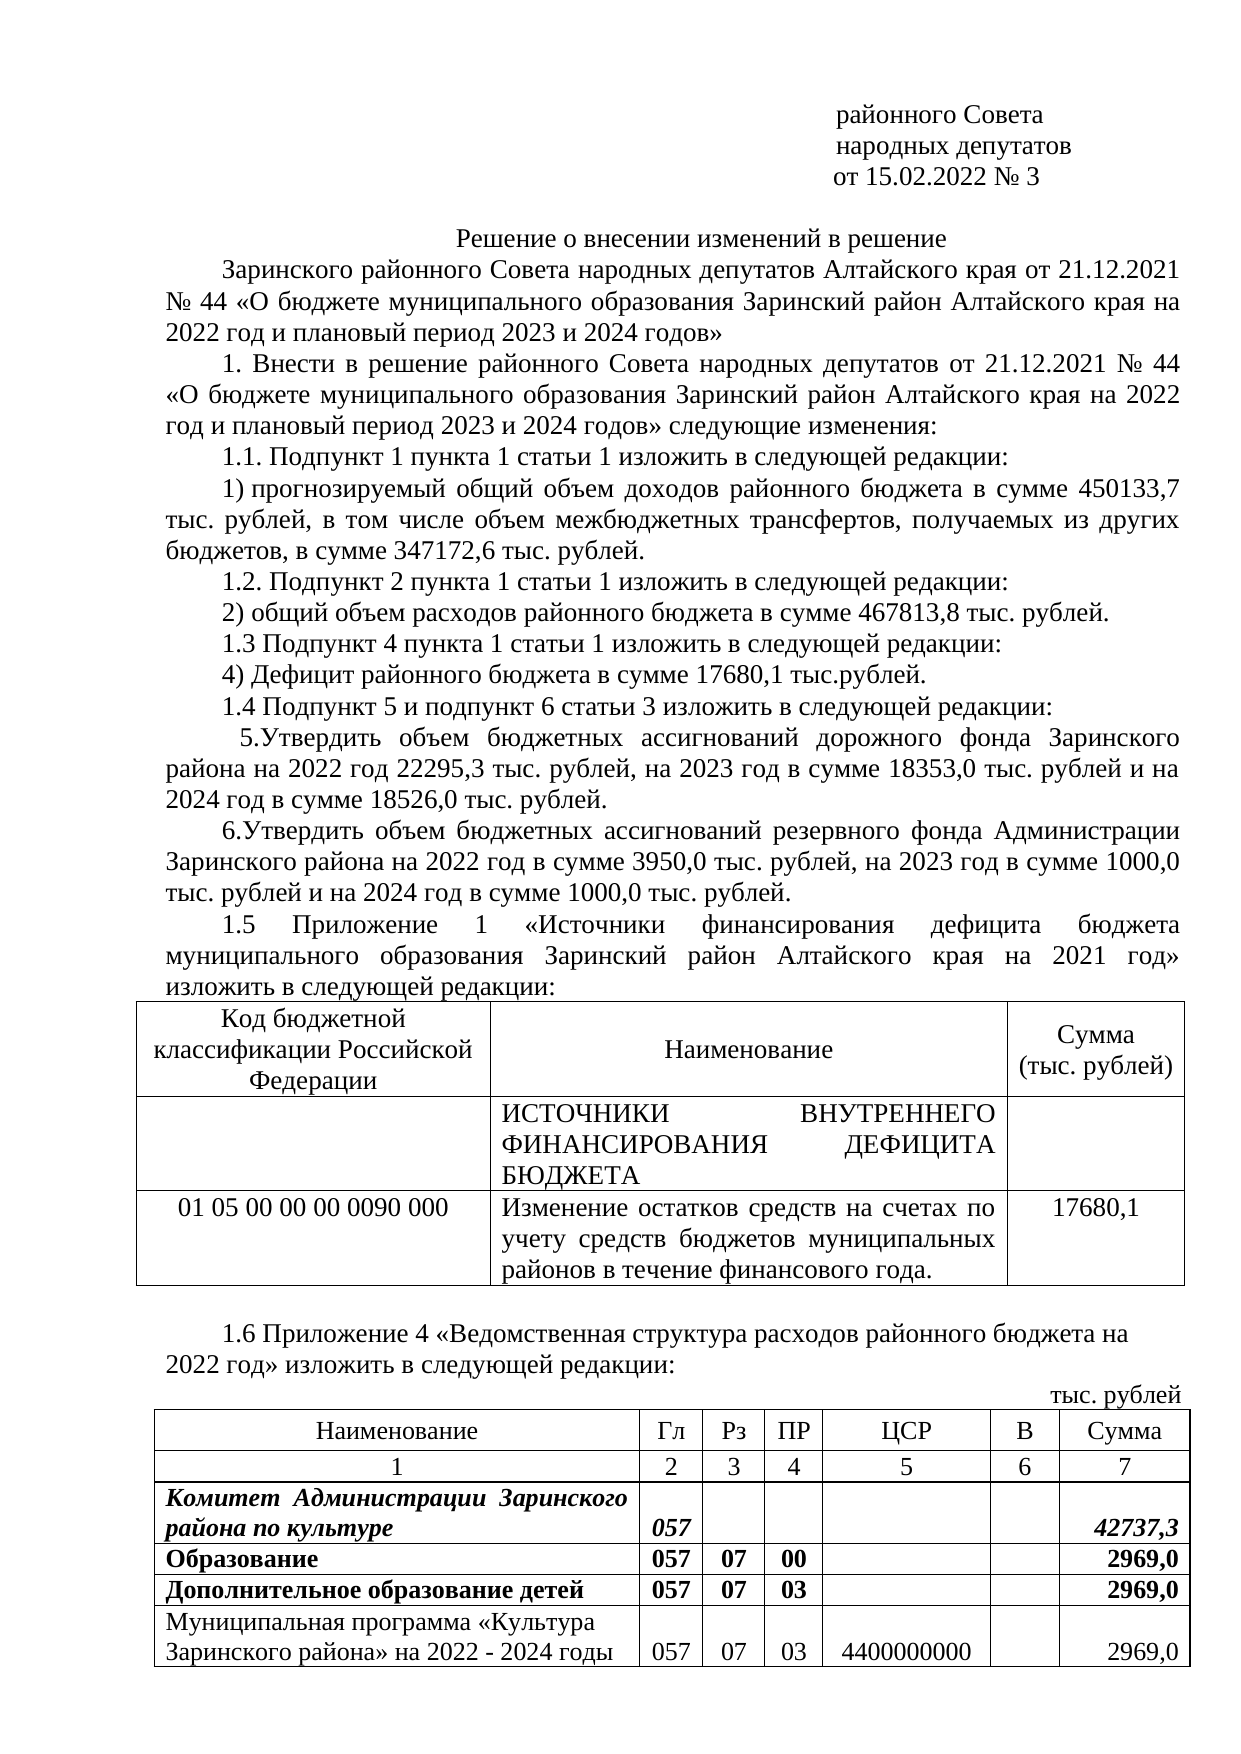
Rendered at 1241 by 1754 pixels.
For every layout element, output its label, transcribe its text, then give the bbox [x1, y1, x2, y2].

table_cell [1008, 1097, 1184, 1190]
table_header Наименование [155, 1410, 639, 1450]
table_cell 07 [703, 1575, 764, 1604]
text от 15.02.2022 № 3 [171, 160, 1175, 191]
table_cell [703, 1483, 764, 1542]
text 1.3 Подпункт 4 пункта 1 статьи 1 изложить в следующей редакции: [165, 627, 1181, 658]
text народных депутатов [171, 129, 1175, 160]
table_cell 17680,1 [1008, 1191, 1184, 1284]
table_header В [991, 1410, 1059, 1450]
table_cell Изменение остатков средств на счетах по учету средств бюджетов муниципальных районов в течение финансового года. [491, 1191, 1007, 1284]
table_cell Образование [155, 1544, 639, 1573]
table_cell [991, 1575, 1059, 1604]
table_cell Дополнительное образование детей [155, 1575, 639, 1604]
table_cell 6 [991, 1451, 1059, 1481]
table_header Гл [640, 1410, 702, 1450]
table_cell 2969,0 [1060, 1544, 1189, 1573]
text тыс. рублей [165, 1379, 1181, 1409]
table_cell 5 [823, 1451, 990, 1481]
table_cell 07 [703, 1544, 764, 1573]
text Заринского районного Совета народных депутатов Алтайского края от 21.12.2021 № 44 «О бюджете муниципального образования Заринский район Алтайского края на 2022 год и плановый период 2023 и 2024 годов» [165, 254, 1181, 347]
table_cell [991, 1544, 1059, 1573]
table_cell 00 [765, 1544, 822, 1573]
table_cell Комитет Администрации Заринского района по культуре [155, 1483, 639, 1542]
table_cell 01 05 00 00 00 0090 000 [137, 1191, 490, 1284]
text 5.Утвердить объем бюджетных ассигнований дорожного фонда Заринского района на 2022 год 22295,3 тыс. рублей, на 2023 год в сумме 18353,0 тыс. рублей и на 2024 год в сумме 18526,0 тыс. рублей. [165, 721, 1181, 814]
table_cell 057 [640, 1483, 702, 1542]
table_cell 2969,0 [1060, 1575, 1189, 1604]
table_header ПР [765, 1410, 822, 1450]
table_cell 4400000000 [823, 1606, 990, 1666]
text 1.5 Приложение 1 «Источники финансирования дефицита бюджета муниципального образования Заринский район Алтайского края на 2021 год» изложить в следующей редакции: [165, 908, 1181, 1001]
table_header Код бюджетной классификации Российской Федерации [137, 1002, 490, 1096]
table_cell ИСТОЧНИКИ ВНУТРЕННЕГО ФИНАНСИРОВАНИЯ ДЕФИЦИТА БЮДЖЕТА [491, 1097, 1007, 1190]
table_cell Муниципальная программа «Культура Заринского района» на 2022 - 2024 годы [155, 1606, 639, 1666]
table_header ЦСР [823, 1410, 990, 1450]
table_header Наименование [491, 1002, 1007, 1096]
table_cell [823, 1544, 990, 1573]
table_cell 2969,0 [1060, 1606, 1189, 1666]
table_cell 1 [155, 1451, 639, 1481]
table_cell [137, 1097, 490, 1190]
table_cell 03 [765, 1575, 822, 1604]
table_cell [823, 1575, 990, 1604]
table_cell [765, 1483, 822, 1542]
table_cell 4 [765, 1451, 822, 1481]
text 1.1. Подпункт 1 пункта 1 статьи 1 изложить в следующей редакции: [165, 441, 1181, 472]
text 1) прогнозируемый общий объем доходов районного бюджета в сумме 450133,7 тыс. рублей, в том числе объем межбюджетных трансфертов, получаемых из других бюджетов, в сумме 347172,6 тыс. рублей. [165, 472, 1181, 565]
table_cell 057 [640, 1575, 702, 1604]
table_cell 7 [1060, 1451, 1189, 1481]
text 1.4 Подпункт 5 и подпункт 6 статьи 3 изложить в следующей редакции: [165, 690, 1181, 721]
text 1.6 Приложение 4 «Ведомственная структура расходов районного бюджета на 2022 год» изложить в следующей редакции: [165, 1317, 1181, 1379]
text районного Совета [171, 98, 1175, 129]
table_cell 057 [640, 1606, 702, 1666]
table_cell 42737,3 [1060, 1483, 1189, 1542]
text Решение о внесении изменений в решение [165, 222, 1181, 254]
text 6.Утвердить объем бюджетных ассигнований резервного фонда Администрации Заринского района на 2022 год в сумме 3950,0 тыс. рублей, на 2023 год в сумме 1000,0 тыс. рублей и на 2024 год в сумме 1000,0 тыс. рублей. [165, 814, 1181, 908]
text 4) Дефицит районного бюджета в сумме 17680,1 тыс.рублей. [165, 658, 1181, 690]
table_cell 07 [703, 1606, 764, 1666]
table_cell 2 [640, 1451, 702, 1481]
table_cell [823, 1483, 990, 1542]
text 1.2. Подпункт 2 пункта 1 статьи 1 изложить в следующей редакции: [165, 565, 1181, 596]
text 1. Внести в решение районного Совета народных депутатов от 21.12.2021 № 44 «О бюджете муниципального образования Заринский район Алтайского края на 2022 год и плановый период 2023 и 2024 годов» следующие изменения: [165, 347, 1181, 441]
table_header Сумма (тыс. рублей) [1008, 1002, 1184, 1096]
text 2) общий объем расходов районного бюджета в сумме 467813,8 тыс. рублей. [165, 596, 1181, 627]
table_cell 3 [703, 1451, 764, 1481]
table_cell 057 [640, 1544, 702, 1573]
table_cell 03 [765, 1606, 822, 1666]
table_header Сумма [1060, 1410, 1189, 1450]
table_cell [991, 1483, 1059, 1542]
table_cell [991, 1606, 1059, 1666]
table_header Рз [703, 1410, 764, 1450]
